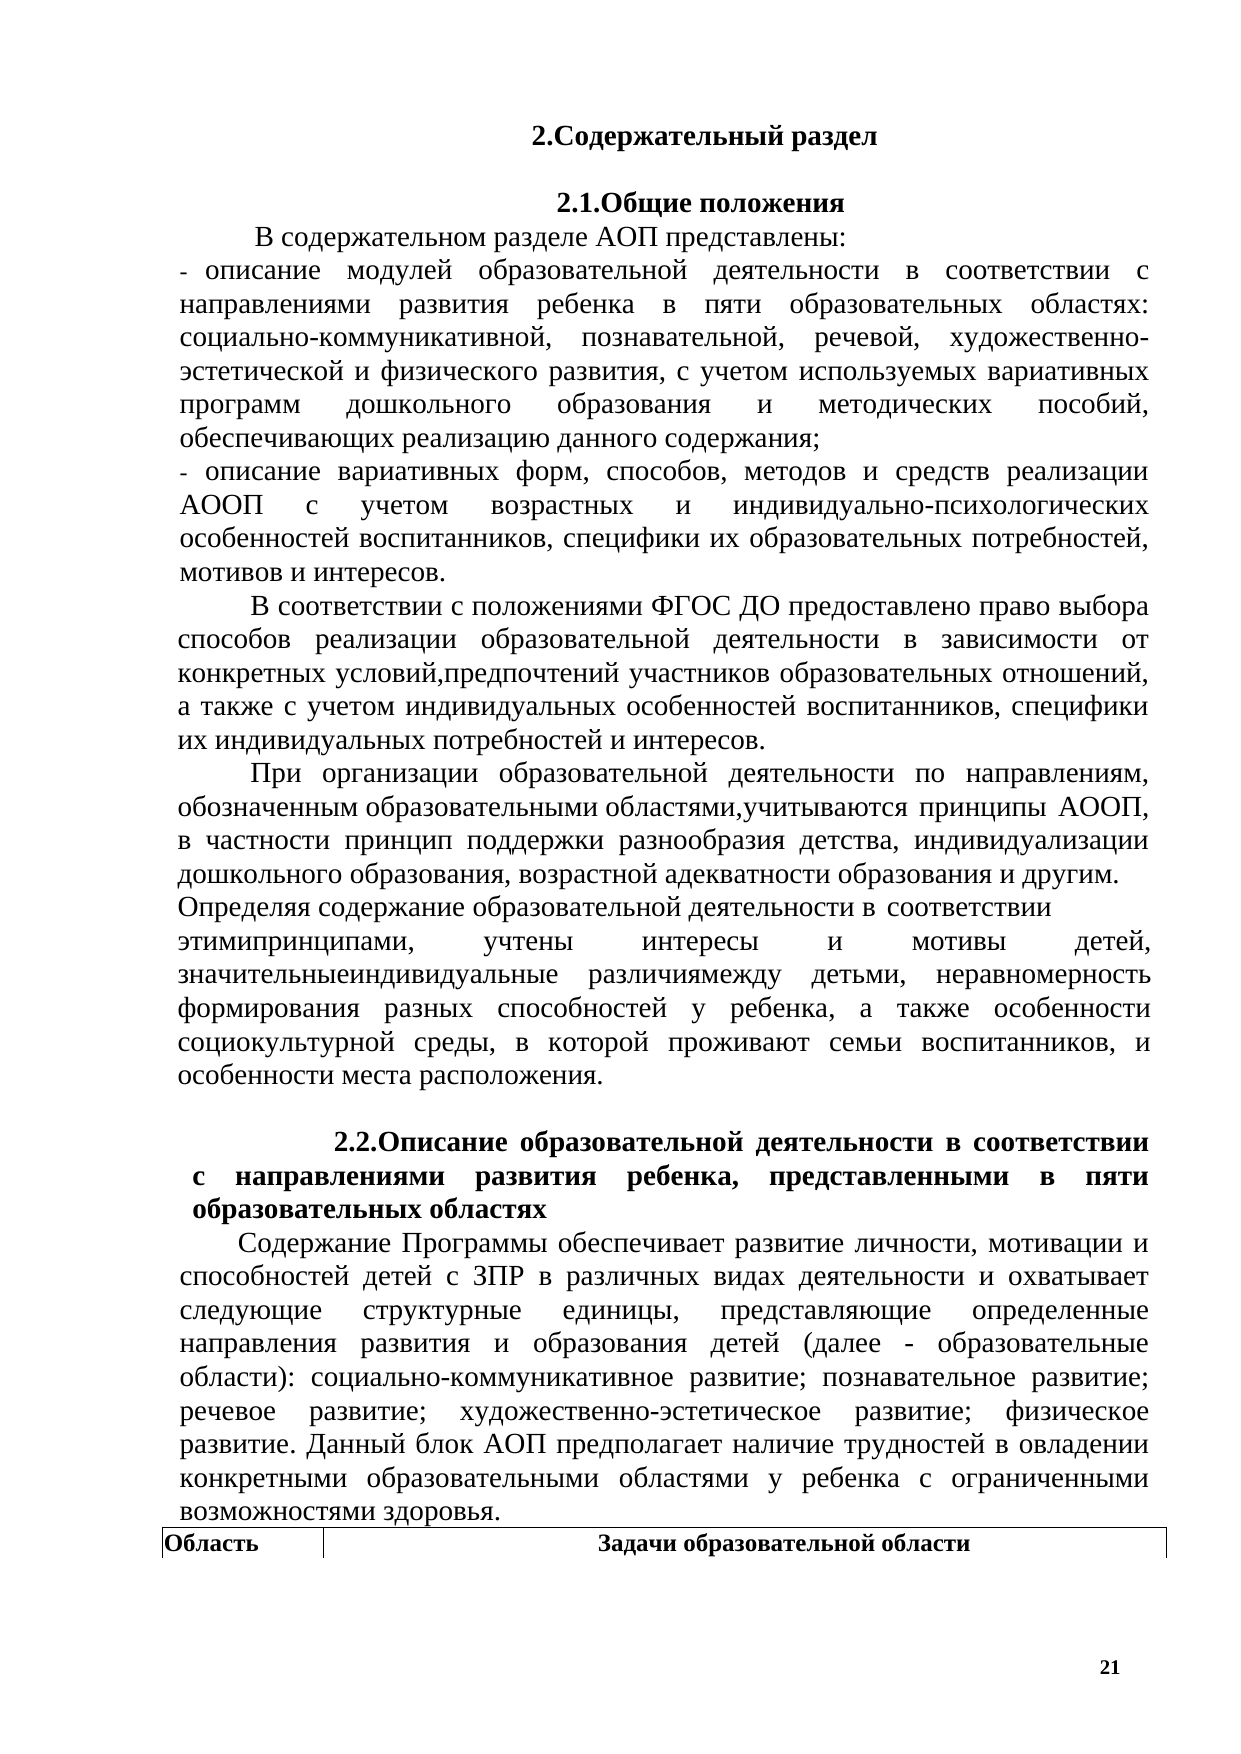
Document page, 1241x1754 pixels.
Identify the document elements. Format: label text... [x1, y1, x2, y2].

table_header Задачи образовательной области [324, 1528, 1166, 1557]
text 2.2.Описание образовательной деятельности в соответствии с направлениями развития ребенка, представленными в пяти образовательных областях [192, 1124, 1149, 1225]
text Содержание Программы обеспечивает развитие личности, мотивации и способностей детей с ЗПР в различных видах деятельности и охватывает следующие структурные единицы, представляющие определенные направления развития и образования детей (далее - образовательные области): социально-коммуникативное развитие; познавательное развитие; речевое развитие; художественно-эстетическое развитие; физическое развитие. Данный блок АОП предполагает наличие трудностей в овладении конкретными образовательными областями у ребенка с ограниченными возможностями здоровья. [179, 1225, 1149, 1527]
text 2.Содержательный раздел [531, 118, 1152, 152]
text 2.1.Общие положения [556, 185, 1152, 219]
text Определяя содержание образовательной деятельности в соответствии этимипринципами, учтены интересы и мотивы детей, значительныеиндивидуальные различиямежду детьми, неравномерность формирования разных способностей у ребенка, а также особенности социокультурной среды, в которой проживают семьи воспитанников, и особенности места расположения. [177, 889, 1152, 1091]
text При организации образовательной деятельности по направлениям, обозначенным образовательными областями, учитываются принципы АООП, в частности принцип поддержки разнообразия детства, индивидуализации дошкольного образования, возрастной адекватности образования и другим. [177, 755, 1149, 889]
list описание модулей образовательной деятельности в соответствии с направлениями развития ребенка в пяти образовательных областях: социально-коммуникативной, познавательной, речевой, художественно-эстетической и физического развития, с учетом используемых вариативных программ дошкольного образования и методических пособий, обеспечивающих реализацию данного содержания; [179, 252, 1149, 453]
text В соответствии с положениями ФГОС ДО предоставлено право выбора способов реализации образовательной деятельности в зависимости от конкретных условий,предпочтений участников образовательных отношений, а также с учетом индивидуальных особенностей воспитанников, специфики их индивидуальных потребностей и интересов. [177, 588, 1149, 755]
list описание вариативных форм, способов, методов и средств реализации АООП с учетом возрастных и индивидуально-психологических особенностей воспитанников, специфики их образовательных потребностей, мотивов и интересов. [179, 453, 1149, 588]
table_header Область [163, 1528, 323, 1557]
text В содержательном разделе АОП представлены: [179, 219, 1152, 252]
